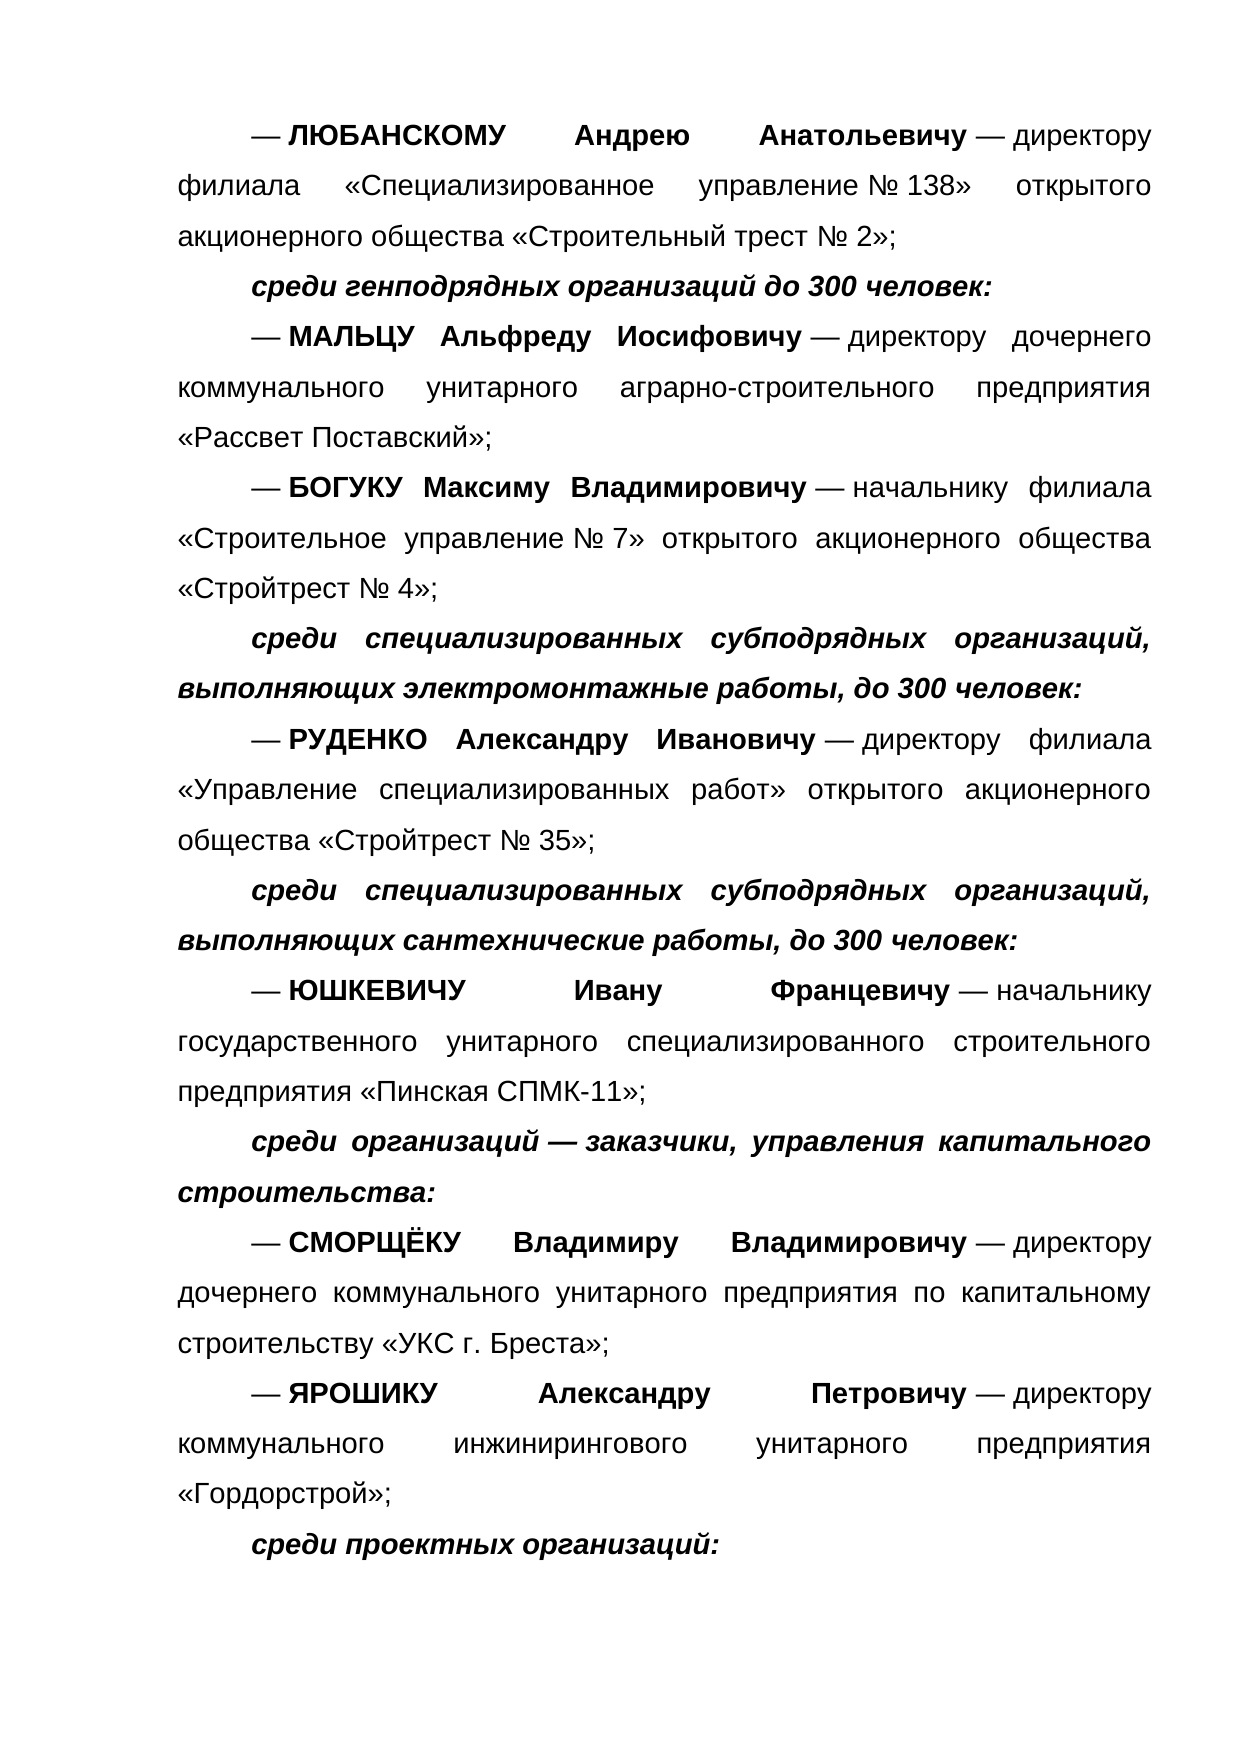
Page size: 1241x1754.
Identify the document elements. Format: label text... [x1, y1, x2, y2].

text среди проектных организаций: [177, 1527, 1152, 1560]
text — РУДЕНКО Александру Ивановичу — директору филиала «Управление специализированных работ» открытого акционерного общества «Стройтрест № 35»; [177, 722, 1152, 856]
text среди специализированных субподрядных организаций, выполняющих сантехнические работы, до 300 человек: [177, 873, 1152, 957]
text — ЯРОШИКУ Александру Петровичу — директору коммунального инжинирингового унитарного предприятия «Гордорстрой»; [177, 1376, 1152, 1510]
text — ЮШКЕВИЧУ Ивану Францевичу — начальнику государственного унитарного специализированного строительного предприятия «Пинская СПМК-11»; [177, 973, 1152, 1108]
text — СМОРЩЁКУ Владимиру Владимировичу — директору дочернего коммунального унитарного предприятия по капитальному строительству «УКС г. Бреста»; [177, 1225, 1152, 1359]
text — ЛЮБАНСКОМУ Андрею Анатольевичу — директору филиала «Специализированное управление № 138» открытого акционерного общества «Строительный трест № 2»; [177, 118, 1152, 252]
text среди организаций — заказчики, управления капитального строительства: [177, 1124, 1152, 1208]
text — БОГУКУ Максиму Владимировичу — начальнику филиала «Строительное управление № 7» открытого акционерного общества «Стройтрест № 4»; [177, 470, 1152, 604]
text среди генподрядных организаций до 300 человек: [177, 269, 1152, 303]
text — МАЛЬЦУ Альфреду Иосифовичу — директору дочернего коммунального унитарного аграрно-строительного предприятия «Рассвет Поставский»; [177, 319, 1152, 453]
text среди специализированных субподрядных организаций, выполняющих электромонтажные работы, до 300 человек: [177, 621, 1152, 705]
